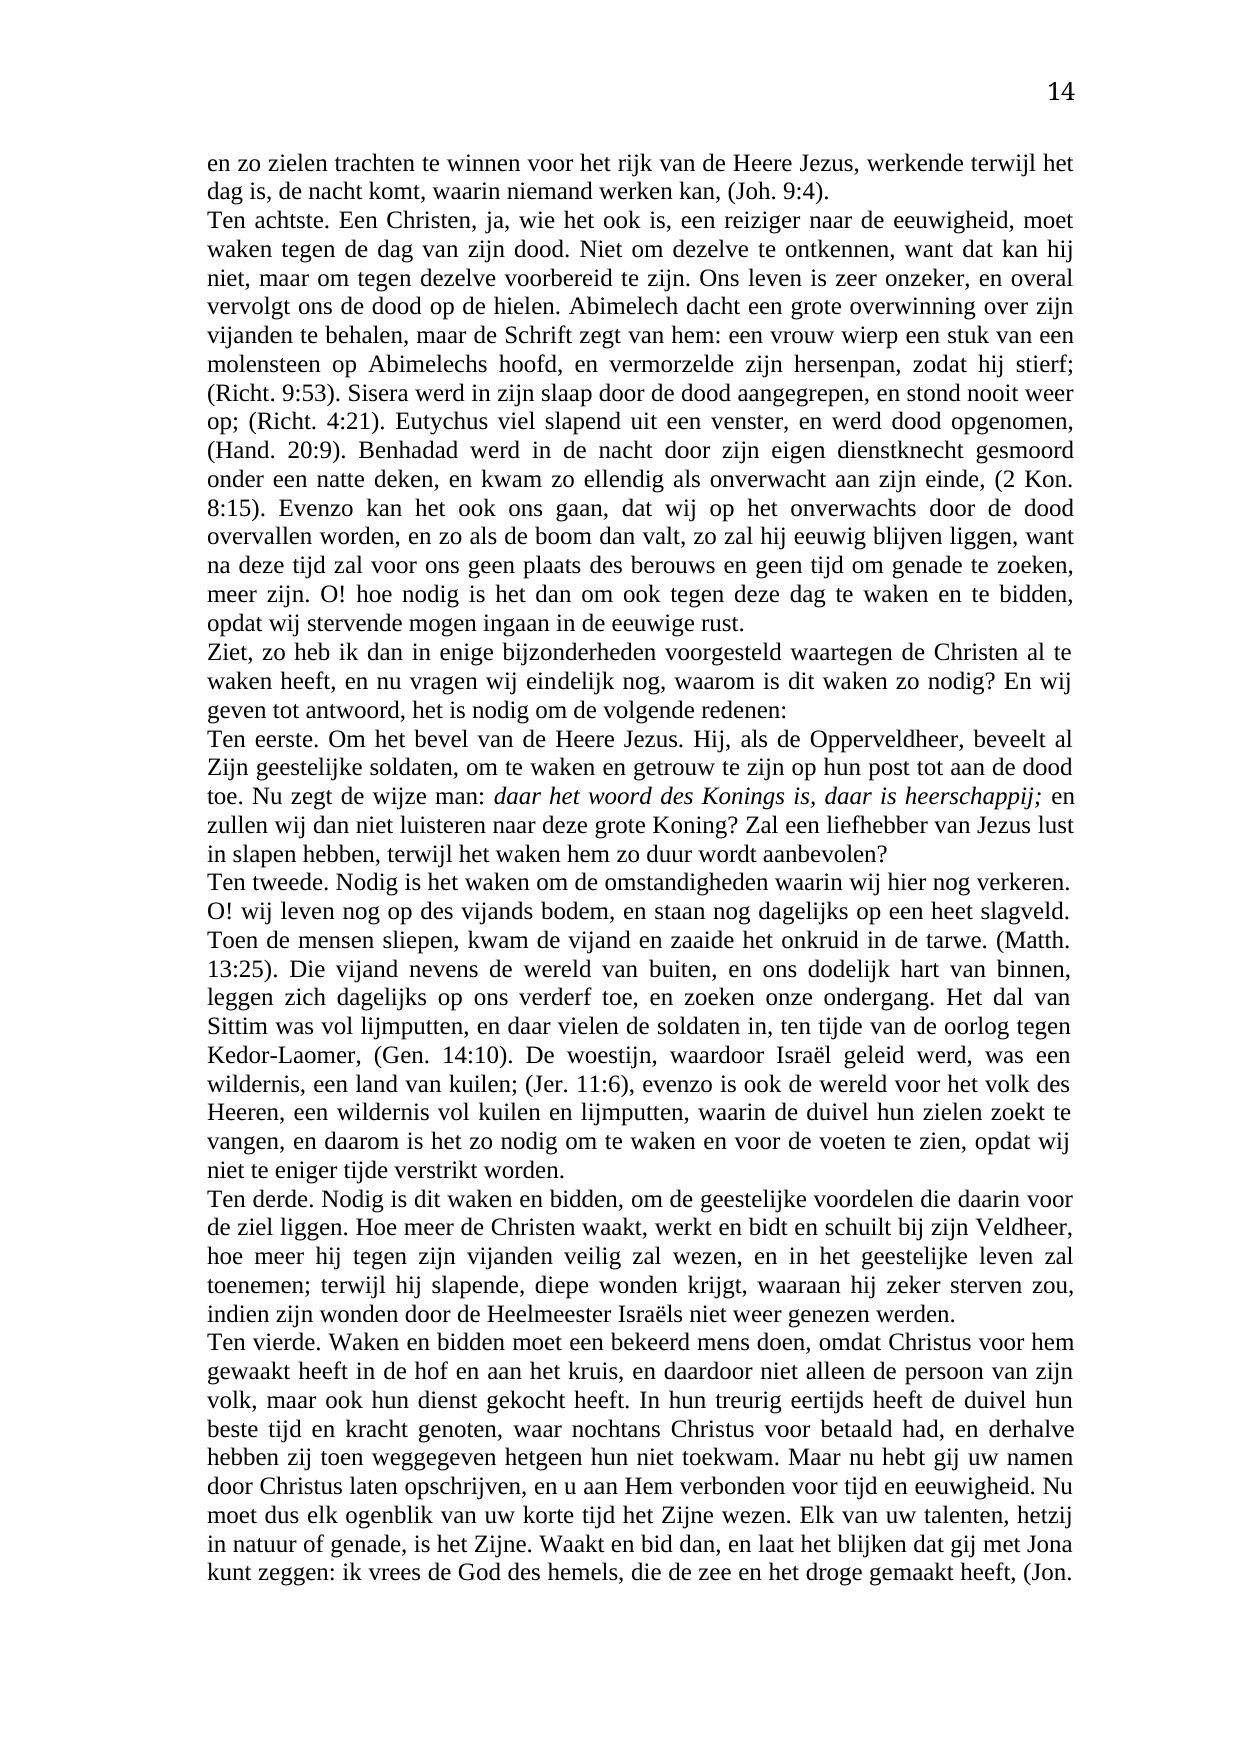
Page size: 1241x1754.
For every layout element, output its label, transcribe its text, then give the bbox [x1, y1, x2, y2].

text Ten tweede. Nodig is het waken om de omstandigheden waarin wij hier nog verkeren. O! wij leven nog op des vijands bodem, en staan nog dagelijks op een heet slagveld. Toen de mensen sliepen, kwam de vijand en zaaide het onkruid in de tarwe. (Matth. 13:25). Die vijand nevens de wereld van buiten, en ons dodelijk hart van binnen, leggen zich dagelijks op ons verderf toe, en zoeken onze ondergang. Het dal van Sittim was vol lijmputten, en daar vielen de soldaten in, ten tijde van de oorlog tegen Kedor-Laomer, (Gen. 14:10). De woestijn, waardoor Israël geleid werd, was een wildernis, een land van kuilen; (Jer. 11:6), evenzo is ook de wereld voor het volk des Heeren, een wildernis vol kuilen en lijmputten, waarin de duivel hun zielen zoekt te vangen, en daarom is het zo nodig om te waken en voor de voeten te zien, opdat wij niet te eniger tijde verstrikt worden. [207, 867, 1072, 1184]
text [207, 148, 1075, 205]
text Ten derde. Nodig is dit waken en bidden, om de geestelijke voordelen die daarin voor de ziel liggen. Hoe meer de Christen waakt, werkt en bidt en schuilt bij zijn Veldheer, hoe meer hij tegen zijn vijanden veilig zal wezen, en in het geestelijke leven zal toenemen; terwijl hij slapende, diepe wonden krijgt, waaraan hij zeker sterven zou, indien zijn wonden door de Heelmeester Israëls niet weer genezen werden. [207, 1184, 1075, 1327]
text Ziet, zo heb ik dan in enige bijzonderheden voorgesteld waartegen de Christen al te waken heeft, en nu vragen wij eindelijk nog, waarom is dit waken zo nodig? En wij geven tot antwoord, het is nodig om de volgende redenen: [207, 637, 1073, 724]
text Ten eerste. Om het bevel van de Heere Jezus. Hij, als de Opperveldheer, beveelt al Zijn geestelijke soldaten, om te waken en getrouw te zijn op hun post tot aan de dood toe. Nu zegt de wijze man: daar het woord des Konings is, daar is heerschappij; en zullen wij dan niet luisteren naar deze grote Koning? Zal een liefhebber van Jezus lust in slapen hebben, terwijl het waken hem zo duur wordt aanbevolen? [207, 724, 1075, 867]
text Ten achtste. Een Christen, ja, wie het ook is, een reiziger naar de eeuwigheid, moet waken tegen de dag van zijn dood. Niet om dezelve te ontkennen, want dat kan hij niet, maar om tegen dezelve voorbereid te zijn. Ons leven is zeer onzeker, en overal vervolgt ons de dood op de hielen. Abimelech dacht een grote overwinning over zijn vijanden te behalen, maar de Schrift zegt van hem: een vrouw wierp een stuk van een molensteen op Abimelechs hoofd, en vermorzelde zijn hersenpan, zodat hij stierf; (Richt. 9:53). Sisera werd in zijn slaap door de dood aangegrepen, en stond nooit weer op; (Richt. 4:21). Eutychus viel slapend uit een venster, en werd dood opgenomen, (Hand. 20:9). Benhadad werd in de nacht door zijn eigen dienstknecht gesmoord onder een natte deken, en kwam zo ellendig als onverwacht aan zijn einde, (2 Kon. 8:15). Evenzo kan het ook ons gaan, dat wij op het onverwachts door de dood overvallen worden, en zo als de boom dan valt, zo zal hij eeuwig blijven liggen, want na deze tijd zal voor ons geen plaats des berouws en geen tijd om genade te zoeken, meer zijn. O! hoe nodig is het dan om ook tegen deze dag te waken en te bidden, opdat wij stervende mogen ingaan in de eeuwige rust. [207, 205, 1075, 636]
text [207, 1327, 1075, 1586]
